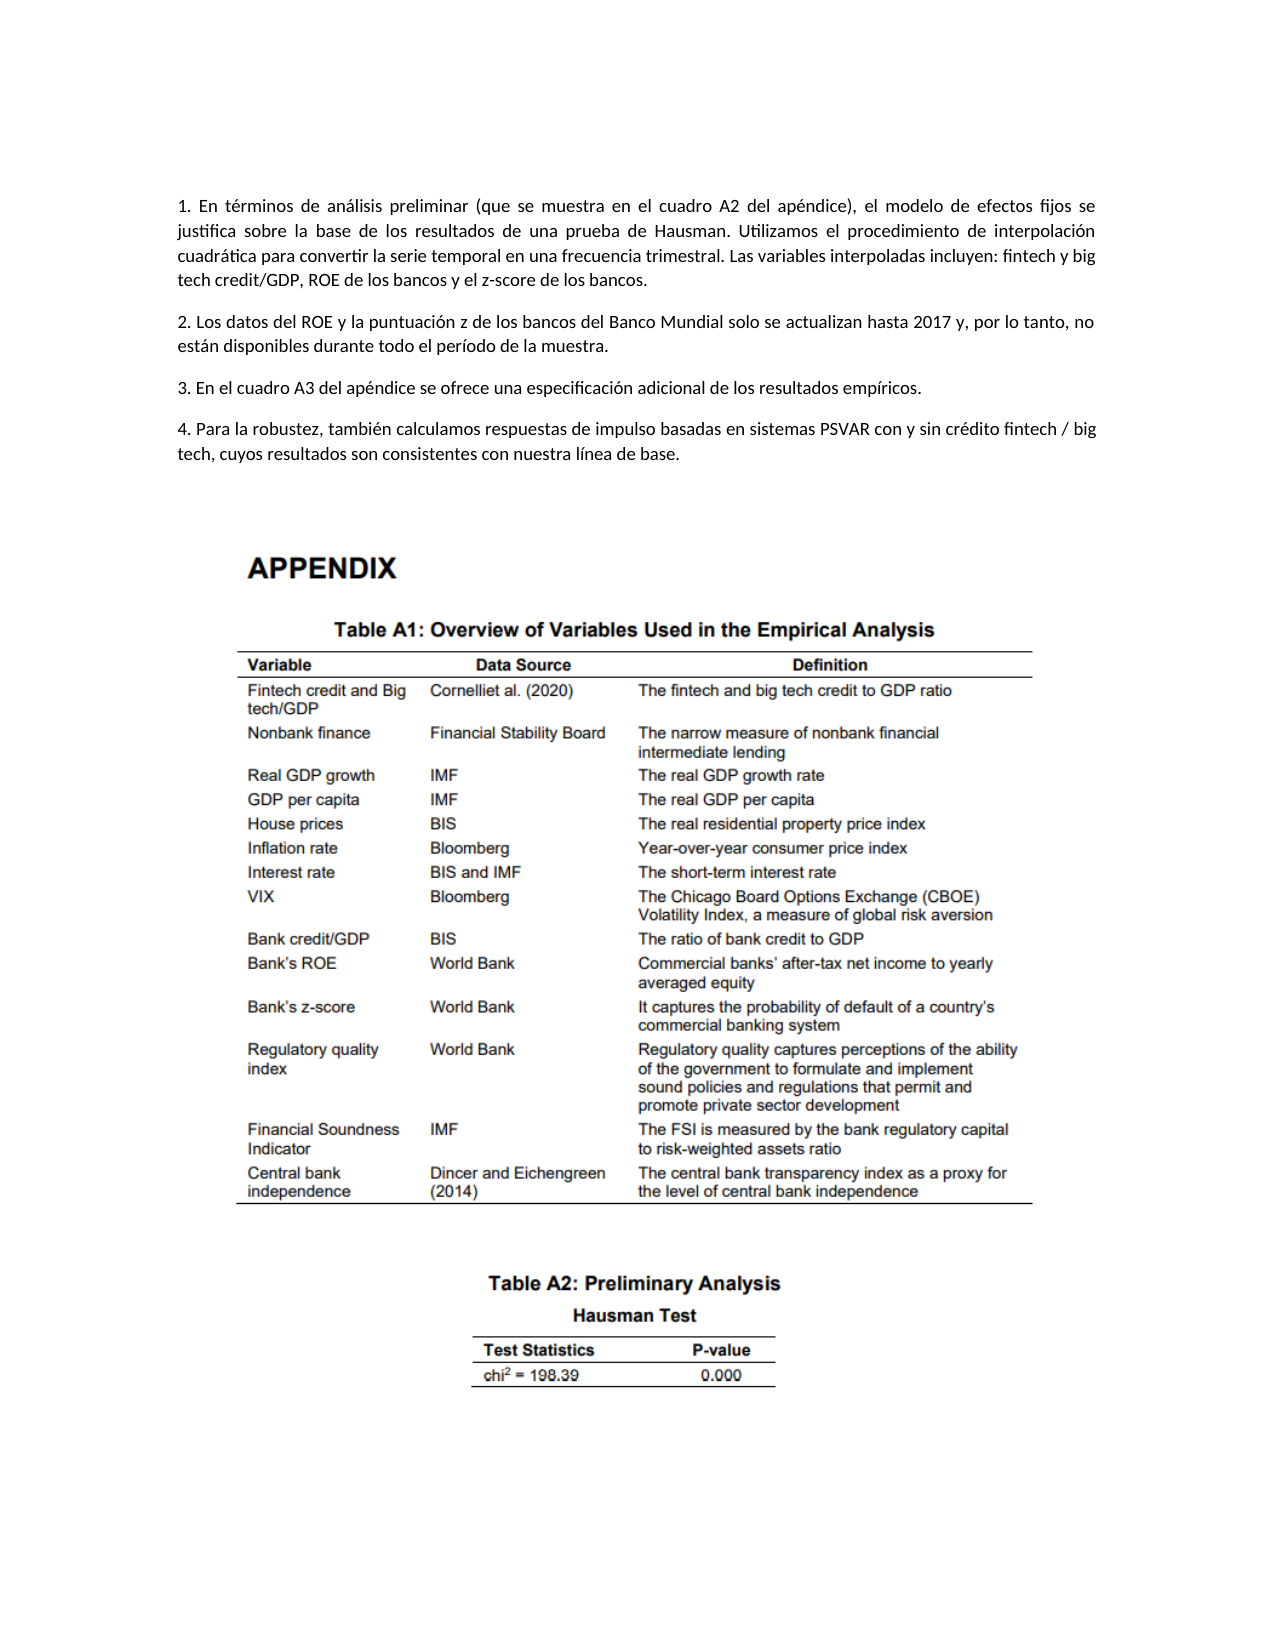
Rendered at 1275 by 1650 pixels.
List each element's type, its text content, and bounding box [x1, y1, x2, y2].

text 2. Los datos del ROE y la puntuación z de los bancos del Banco Mundial solo se actualizan hasta 2017 y, por lo tanto, no están disponibles durante todo el período de la muestra. [177, 310, 1098, 357]
text 3. En el cuadro A3 del apéndice se ofrece una especificación adicional de los resultados empíricos. [177, 376, 1098, 399]
text 4. Para la robustez, también calculamos respuestas de impulso basadas en sistemas PSVAR con y sin crédito fintech / big tech, cuyos resultados son consistentes con nuestra línea de base. [177, 417, 1098, 465]
picture [177, 530, 1098, 1397]
text 1. En términos de análisis preliminar (que se muestra en el cuadro A2 del apéndice), el modelo de efectos fijos se justifica sobre la base de los resultados de una prueba de Hausman. Utilizamos el procedimiento de interpolación cuadrática para convertir la serie temporal en una frecuencia trimestral. Las variables interpoladas incluyen: fintech y big tech credit/GDP, ROE de los bancos y el z-score de los bancos. [177, 194, 1098, 291]
